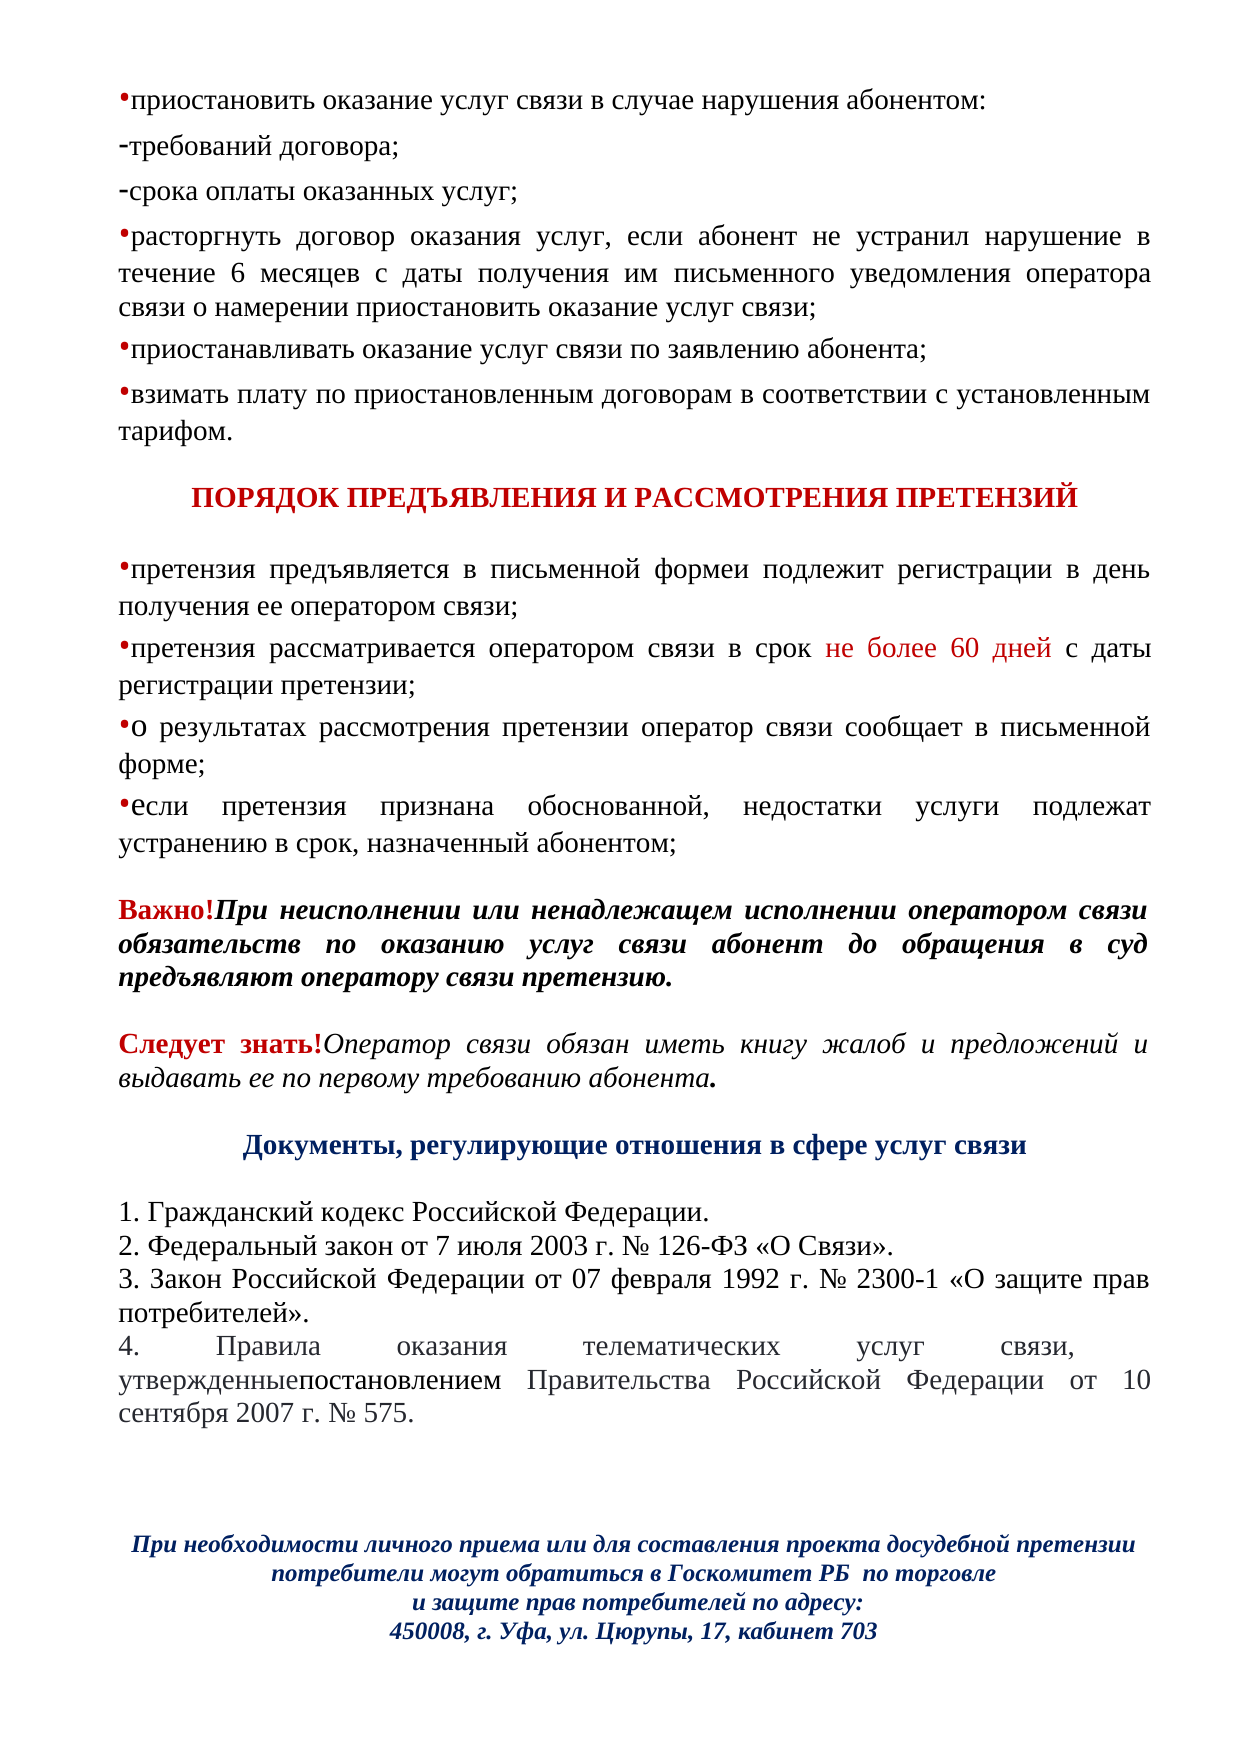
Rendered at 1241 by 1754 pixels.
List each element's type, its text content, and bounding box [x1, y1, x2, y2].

text 2. Федеральный закон от 7 июля 2003 г. № 126-ФЗ «О Связи». [118, 1228, 1152, 1261]
text •если претензия признана обоснованной, недостатки услуги подлежат устранению в срок, назначенный абонентом; [118, 780, 1152, 859]
text -срока оплаты оказанных услуг; [118, 165, 1152, 210]
text •претензия предъявляется в письменной формеи подлежит регистрации в день получения ее оператором связи; [118, 543, 1152, 622]
text •приостанавливать оказание услуг связи по заявлению абонента; [118, 323, 1152, 368]
text •расторгнуть договор оказания услуг, если абонент не устранил нарушение в течение 6 месяцев с даты получения им письменного уведомления оператора связи о намерении приостановить оказание услуг связи; [118, 210, 1152, 323]
text Важно!При неисполнении или ненадлежащем исполнении оператором связи обязательств по оказанию услуг связи абонент до обращения в суд предъявляют оператору связи претензию. [118, 892, 1152, 993]
text Следует знать!Оператор связи обязан иметь книгу жалоб и предложений и выдавать ее по первому требованию абонента. [118, 1026, 1152, 1093]
text При необходимости личного приема или для составления проекта досудебной претензии потребители могут обратиться в Госкомитет РБ по торговле [118, 1529, 1152, 1587]
text •приостановить оказание услуг связи в случае нарушения абонентом: [118, 74, 1152, 119]
text 450008, г. Уфа, ул. Цюрупы, 17, кабинет 703 [118, 1616, 1152, 1645]
subtitle 4. Правила оказания телематических услуг связи, утвержденныепостановлением Правительства Российской Федерации от 10 сентября 2007 г. № 575. [118, 1328, 1152, 1429]
text -требований договора; [118, 119, 1152, 165]
text 1. Гражданский кодекс Российской Федерации. [118, 1194, 1152, 1228]
text 3. Закон Российской Федерации от 07 февраля 1992 г. № 2300-1 «О защите прав потребителей». [118, 1261, 1152, 1328]
text и защите прав потребителей по адресу: [118, 1587, 1152, 1616]
text •взимать плату по приостановленным договорам в соответствии с установленным тарифом. [118, 368, 1152, 447]
text Документы, регулирующие отношения в сфере услуг связи [118, 1127, 1152, 1161]
text ПОРЯДОК ПРЕДЪЯВЛЕНИЯ И РАССМОТРЕНИЯ ПРЕТЕНЗИЙ [118, 481, 1152, 514]
text •претензия рассматривается оператором связи в срок не более 60 дней с даты регистрации претензии; [118, 622, 1152, 701]
text •о результатах рассмотрения претензии оператор связи сообщает в письменной форме; [118, 701, 1152, 780]
